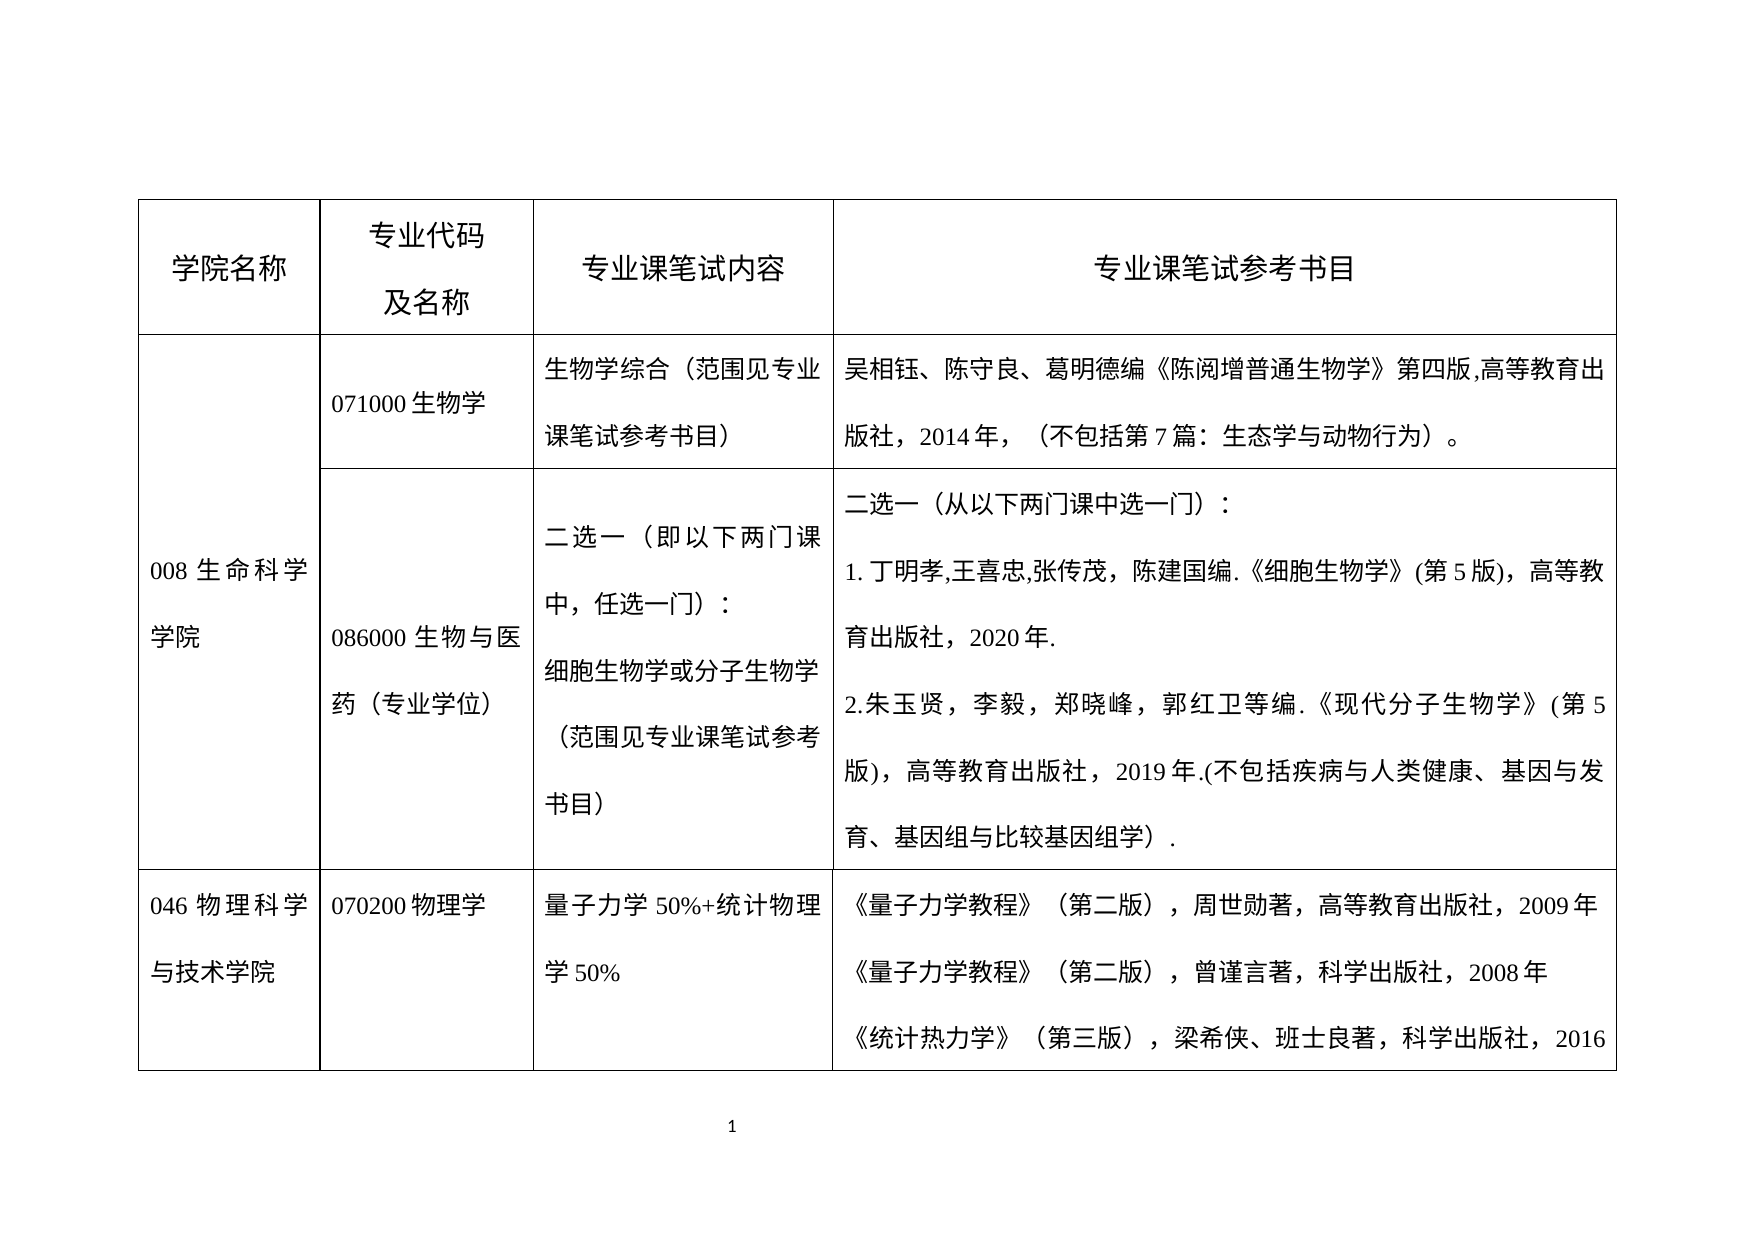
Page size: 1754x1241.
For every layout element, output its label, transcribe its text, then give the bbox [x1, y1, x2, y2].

table_cell 086000生物与医药（专业学位） [321, 469, 533, 869]
table_cell 吴相钰、陈守良、葛明德编《陈阅增普通生物学》第四版,高等教育出版社，2014年，（不包括第7篇：生态学与动物行为）。 [834, 335, 1616, 468]
table_cell 008生命科学学院 [139, 335, 319, 869]
table_header 专业课笔试参考书目 [834, 200, 1616, 334]
table_cell 071000生物学 [321, 335, 533, 468]
table_cell 二选一（从以下两门课中选一门）： 1. 丁明孝,王喜忠,张传茂，陈建国编.《细胞生物学》(第5版)，高等教育出版社，2020年. 2.朱玉贤，李毅，郑晓峰，郭红卫等编.《现代分子生物学》(第5版)，高等教育出版社，2019年.(不包括疾病与人类健康、基因与发育、基因组与比较基因组学）. [834, 469, 1616, 869]
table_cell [833, 870, 1616, 1070]
table_header 专业课笔试内容 [534, 200, 833, 334]
table_cell 量子力学50%+统计物理学50% [534, 870, 832, 1070]
table_cell 046物理科学与技术学院 [139, 870, 319, 1070]
table_cell 二选一（即以下两门课中，任选一门）： 细胞生物学或分子生物学 （范围见专业课笔试参考书目） [534, 469, 833, 869]
table_header 学院名称 [139, 200, 319, 334]
table_cell 生物学综合（范围见专业课笔试参考书目） [534, 335, 833, 468]
table_header 专业代码 及名称 [321, 200, 533, 334]
table_cell 070200物理学 [321, 870, 533, 1070]
